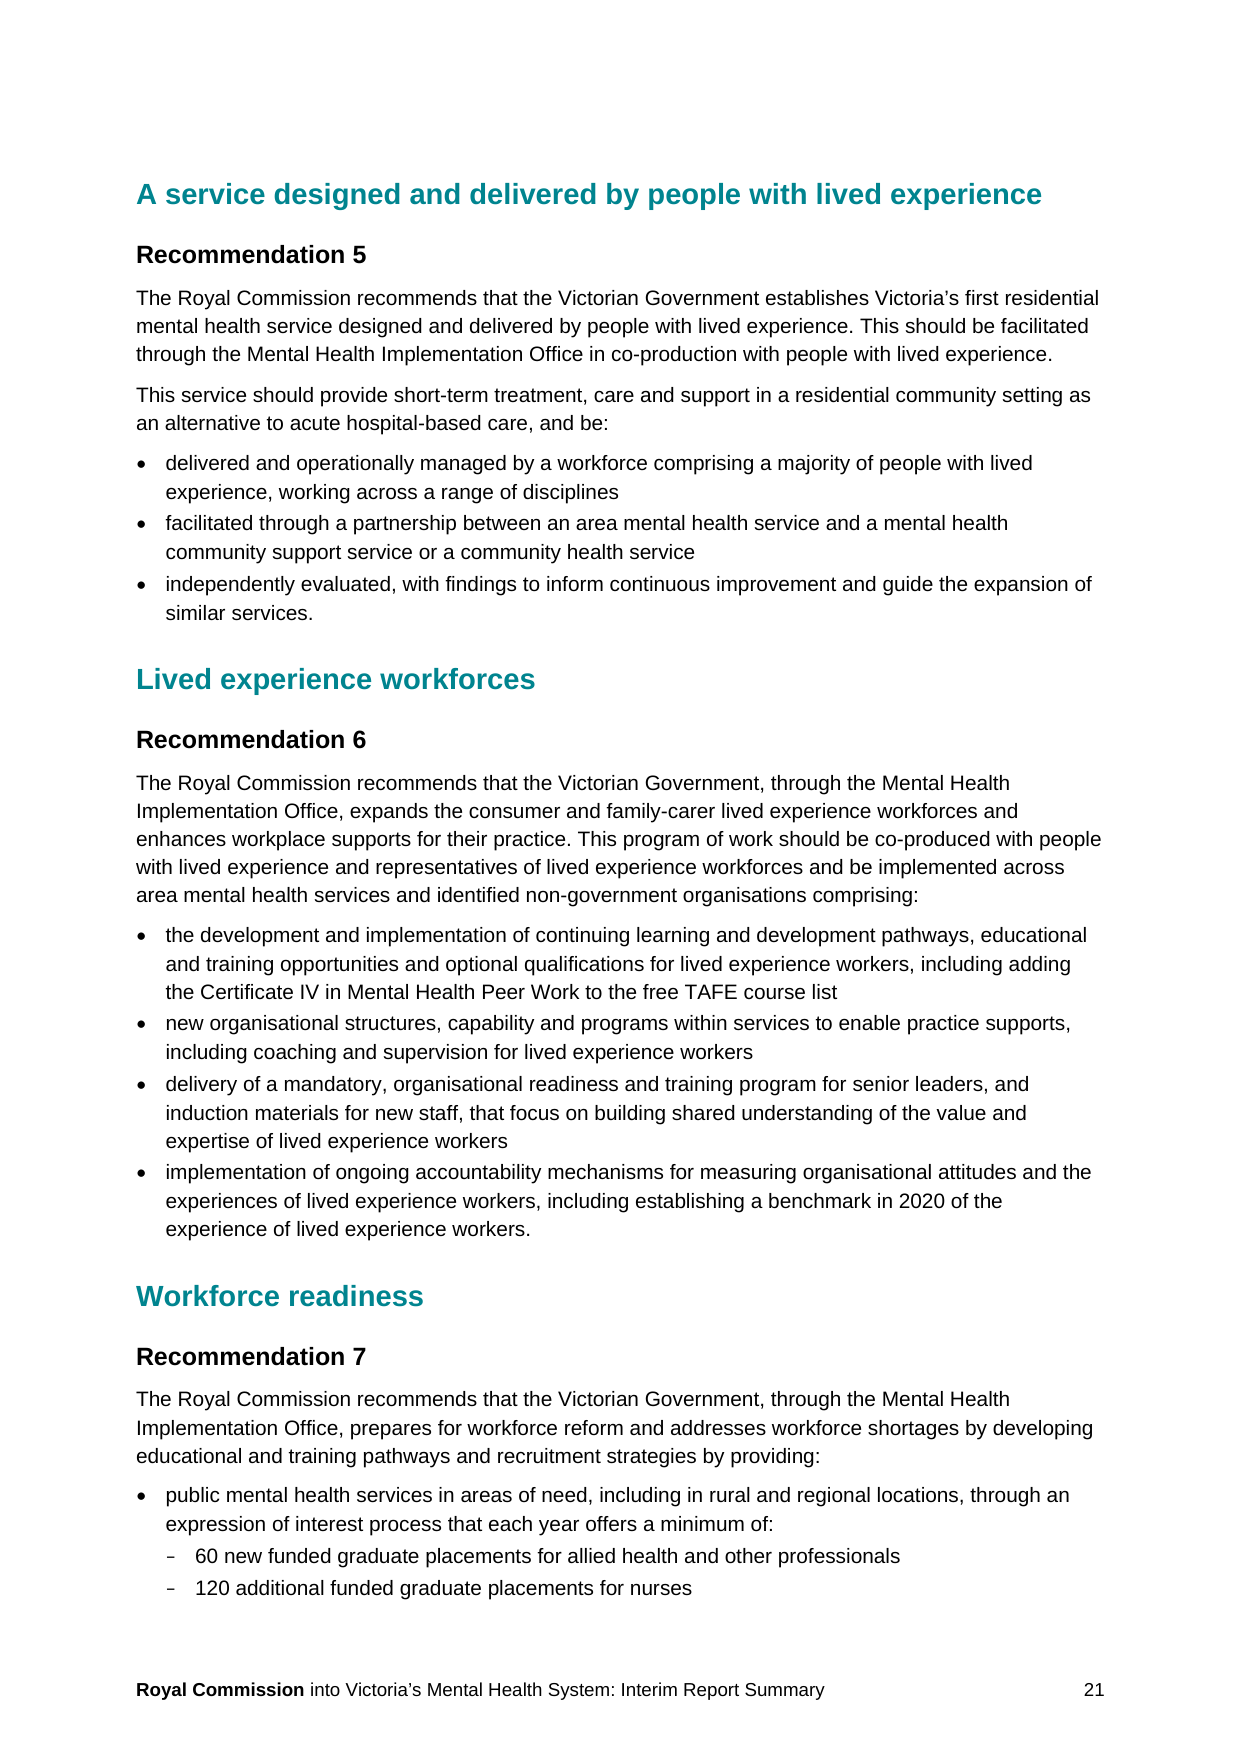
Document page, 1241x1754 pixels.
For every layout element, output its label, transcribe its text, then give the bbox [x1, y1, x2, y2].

subtitle Recommendation 6 [136, 724, 1104, 754]
subtitle Workforce readiness [136, 1279, 1104, 1312]
subtitle Recommendation 5 [136, 240, 1104, 269]
text 120 additional funded graduate placements for nurses [165, 1573, 1104, 1601]
text The Royal Commission recommends that the Victorian Government, through the Mental Health Implementation Office, expands the consumer and family-carer lived experience workforces and enhances workplace supports for their practice. This program of work should be co-produced with people with lived experience and representatives of lived experience workforces and be implemented across area mental health services and identified non-government organisations comprising: [136, 766, 1104, 907]
text facilitated through a partnership between an area mental health service and a mental health community support service or a community health service [136, 508, 1104, 564]
text delivered and operationally managed by a workforce comprising a majority of people with lived experience, working across a range of disciplines [136, 447, 1104, 503]
text The Royal Commission recommends that the Victorian Government, through the Mental Health Implementation Office, prepares for workforce reform and addresses workforce shortages by developing educational and training pathways and recruitment strategies by providing: [136, 1383, 1104, 1467]
text delivery of a mandatory, organisational readiness and training program for senior leaders, and induction materials for new staff, that focus on building shared understanding of the value and expertise of lived experience workers [136, 1068, 1104, 1153]
text 60 new funded graduate placements for allied health and other professionals [165, 1540, 1104, 1568]
text implementation of ongoing accountability mechanisms for measuring organisational attitudes and the experiences of lived experience workers, including establishing a benchmark in 2020 of the experience of lived experience workers. [136, 1157, 1104, 1241]
text new organisational structures, capability and programs within services to enable practice supports, including coaching and supervision for lived experience workers [136, 1008, 1104, 1064]
subtitle Lived experience workforces [136, 662, 1104, 695]
text The Royal Commission recommends that the Victorian Government establishes Victoria’s first residential mental health service designed and delivered by people with lived experience. This should be facilitated through the Mental Health Implementation Office in co-production with people with lived experience. [136, 282, 1104, 366]
text public mental health services in areas of need, including in rural and regional locations, through an expression of interest process that each year offers a minimum of: [136, 1480, 1104, 1536]
text independently evaluated, with findings to inform continuous improvement and guide the expansion of similar services. [136, 568, 1104, 624]
text This service should provide short-term treatment, care and support in a residential community setting as an alternative to acute hospital-based care, and be: [136, 378, 1104, 435]
subtitle Recommendation 7 [136, 1341, 1104, 1371]
subtitle A service designed and delivered by people with lived experience [136, 177, 1104, 211]
text the development and implementation of continuing learning and development pathways, educational and training opportunities and optional qualifications for lived experience workers, including adding the Certificate IV in Mental Health Peer Work to the free TAFE course list [136, 919, 1104, 1004]
